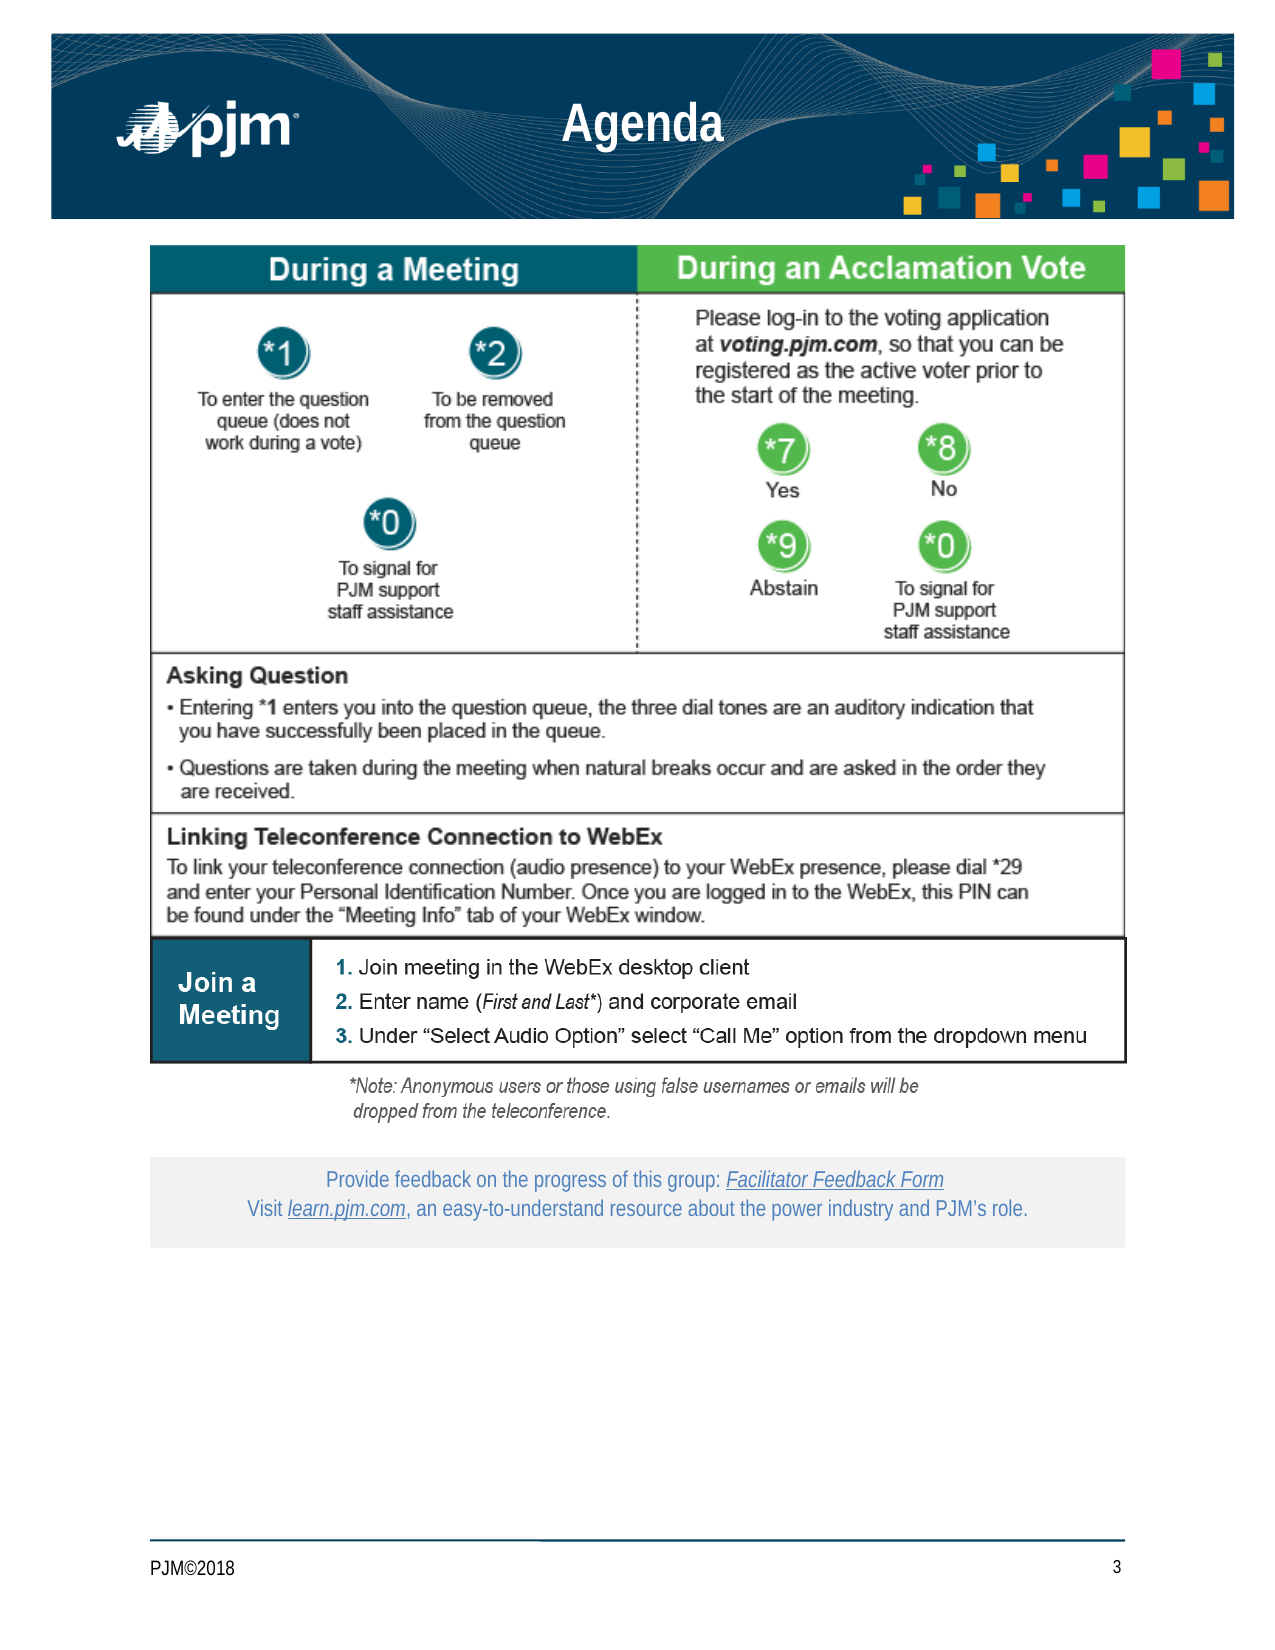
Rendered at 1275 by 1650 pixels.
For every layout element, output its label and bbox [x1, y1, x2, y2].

picture [150, 245, 1140, 1125]
picture [51, 32, 1235, 219]
